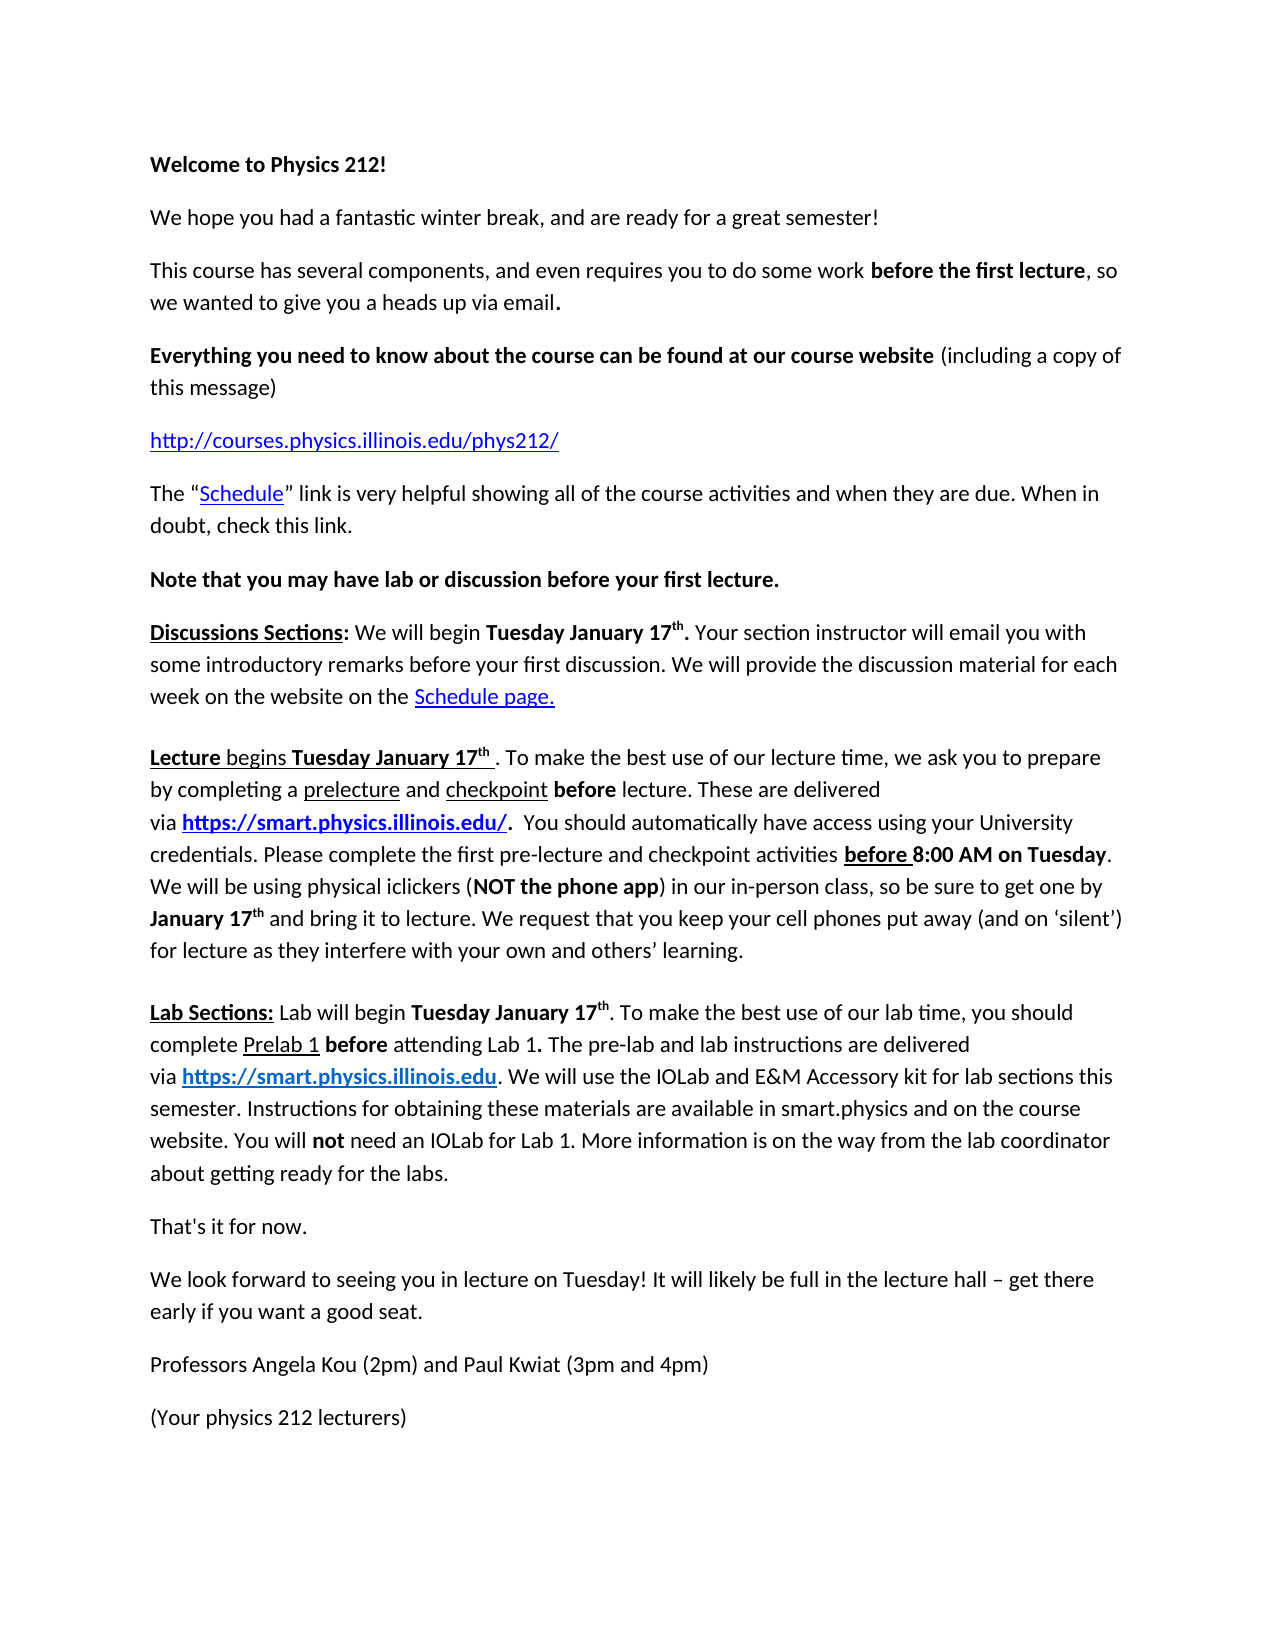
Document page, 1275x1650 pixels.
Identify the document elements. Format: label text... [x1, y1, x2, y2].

text The “Schedule” link is very helpful showing all of the course activities and when they are due. When in doubt, check this link. [150, 479, 1125, 540]
text http://courses.physics.illinois.edu/phys212/ [150, 426, 1125, 454]
text (Your physics 212 lecturers) [150, 1403, 1125, 1431]
text Welcome to Physics 212! [150, 150, 1125, 178]
text Everything you need to know about the course can be found at our course website (including a copy of this message) [150, 341, 1125, 401]
text This course has several components, and even requires you to do some work before the first lecture, so we wanted to give you a heads up via email. [150, 256, 1125, 316]
text Professors Angela Kou (2pm) and Paul Kwiat (3pm and 4pm) [150, 1350, 1125, 1378]
text We hope you had a fantastic winter break, and are ready for a great semester! [150, 203, 1125, 231]
text Discussions Sections: We will begin Tuesday January 17th. Your section instructor will email you with some introductory remarks before your first discussion. We will provide the discussion material for each week on the website on the Schedule page. [150, 618, 1125, 710]
text Note that you may have lab or discussion before your first lecture. [150, 565, 1125, 593]
text That's it for now. [150, 1212, 1125, 1240]
text Lecture begins Tuesday January 17th . To make the best use of our lecture time, we ask you to prepare by completing a prelecture and checkpoint before lecture. These are delivered via https://smart.physics.illinois.edu/. You should automatically have access using your University credentials. Please complete the first pre-lecture and checkpoint activities before 8:00 AM on Tuesday. We will be using physical iclickers (NOT the phone app) in our in-person class, so be sure to get one by January 17th and bring it to lecture. We request that you keep your cell phones put away (and on ‘silent’) for lecture as they interfere with your own and others’ learning. [150, 743, 1125, 964]
text We look forward to seeing you in lecture on Tuesday! It will likely be full in the lecture hall – get there early if you want a good seat. [150, 1265, 1125, 1325]
text Lab Sections: Lab will begin Tuesday January 17th. To make the best use of our lab time, you should complete Prelab 1 before attending Lab 1. The pre-lab and lab instructions are delivered via https://smart.physics.illinois.edu. We will use the IOLab and E&M Accessory kit for lab sections this semester. Instructions for obtaining these materials are available in smart.physics and on the course website. You will not need an IOLab for Lab 1. More information is on the way from the lab coordinator about getting ready for the labs. [150, 998, 1125, 1187]
